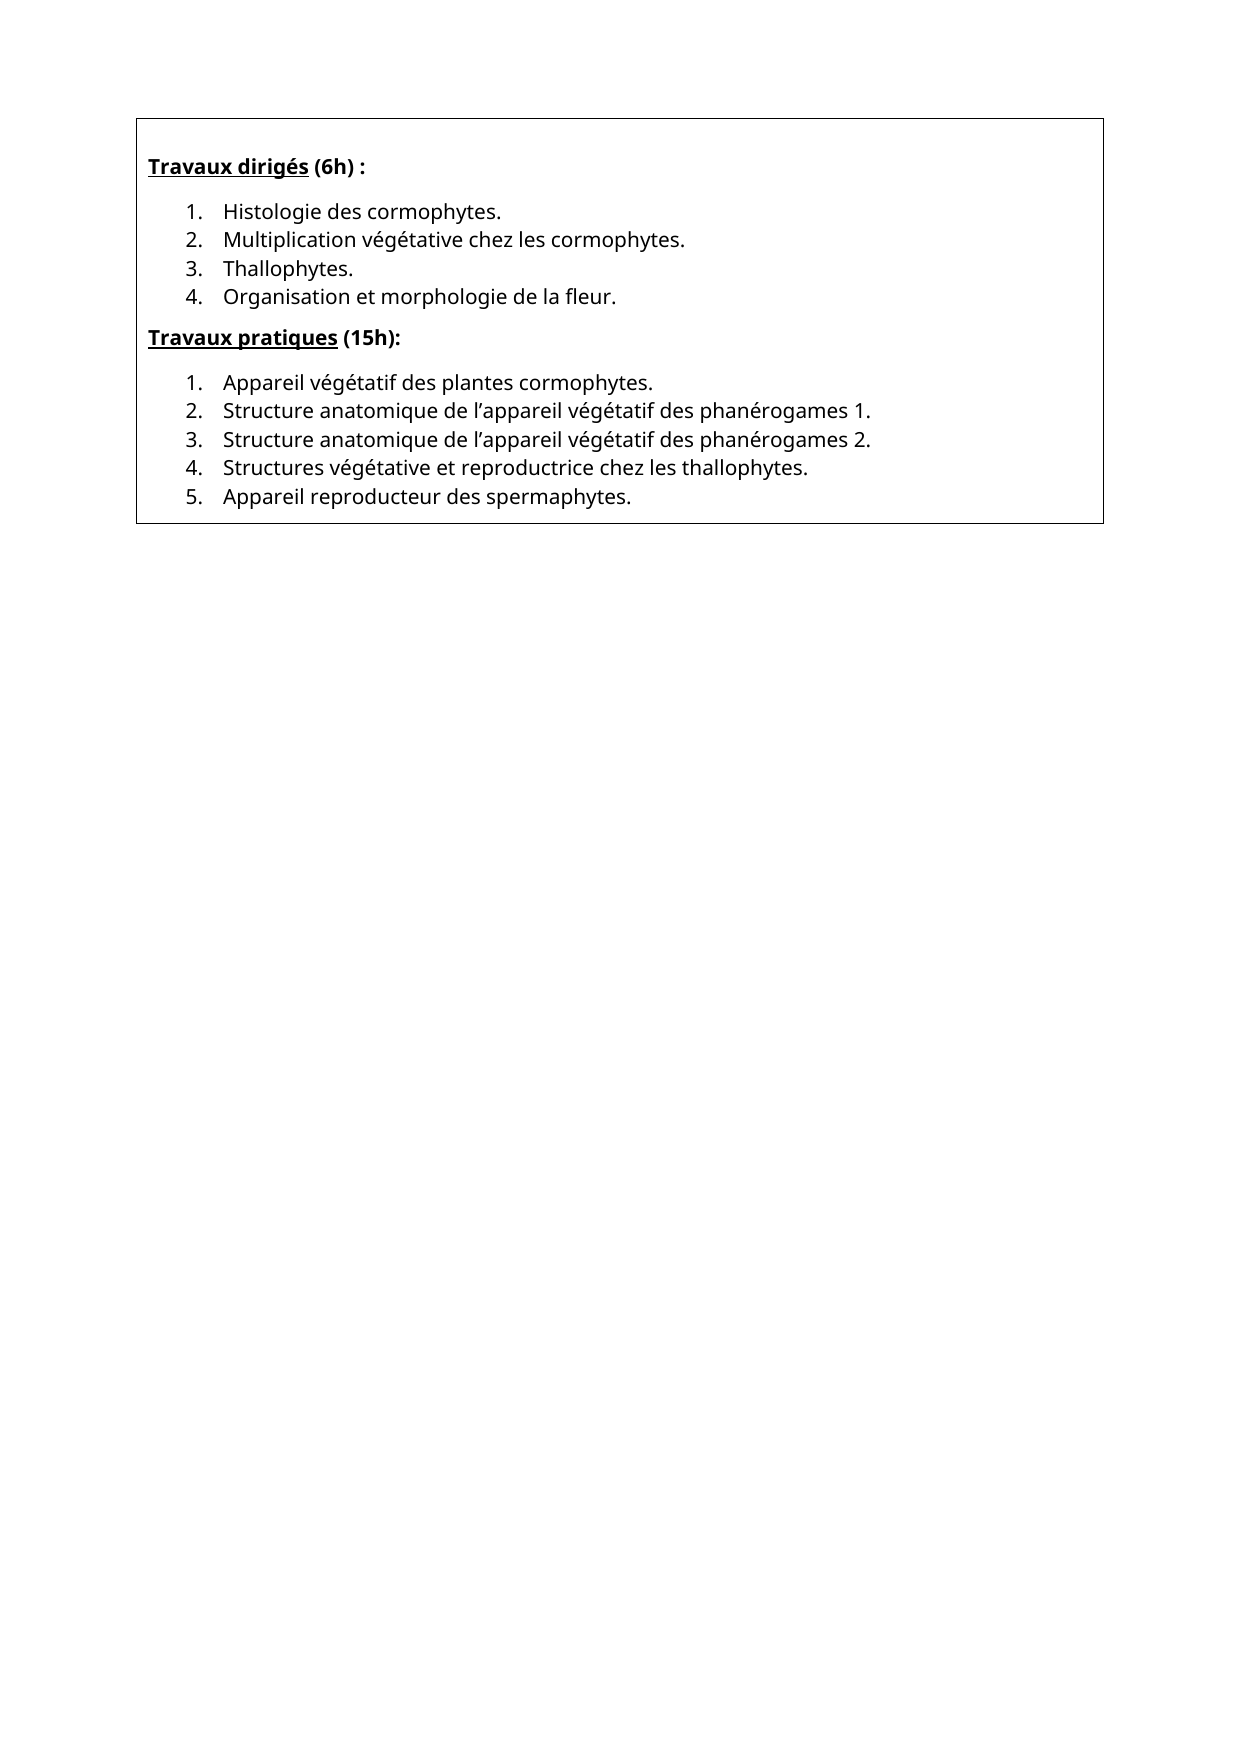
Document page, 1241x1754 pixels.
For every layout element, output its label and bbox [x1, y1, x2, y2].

table_cell [137, 119, 1103, 523]
